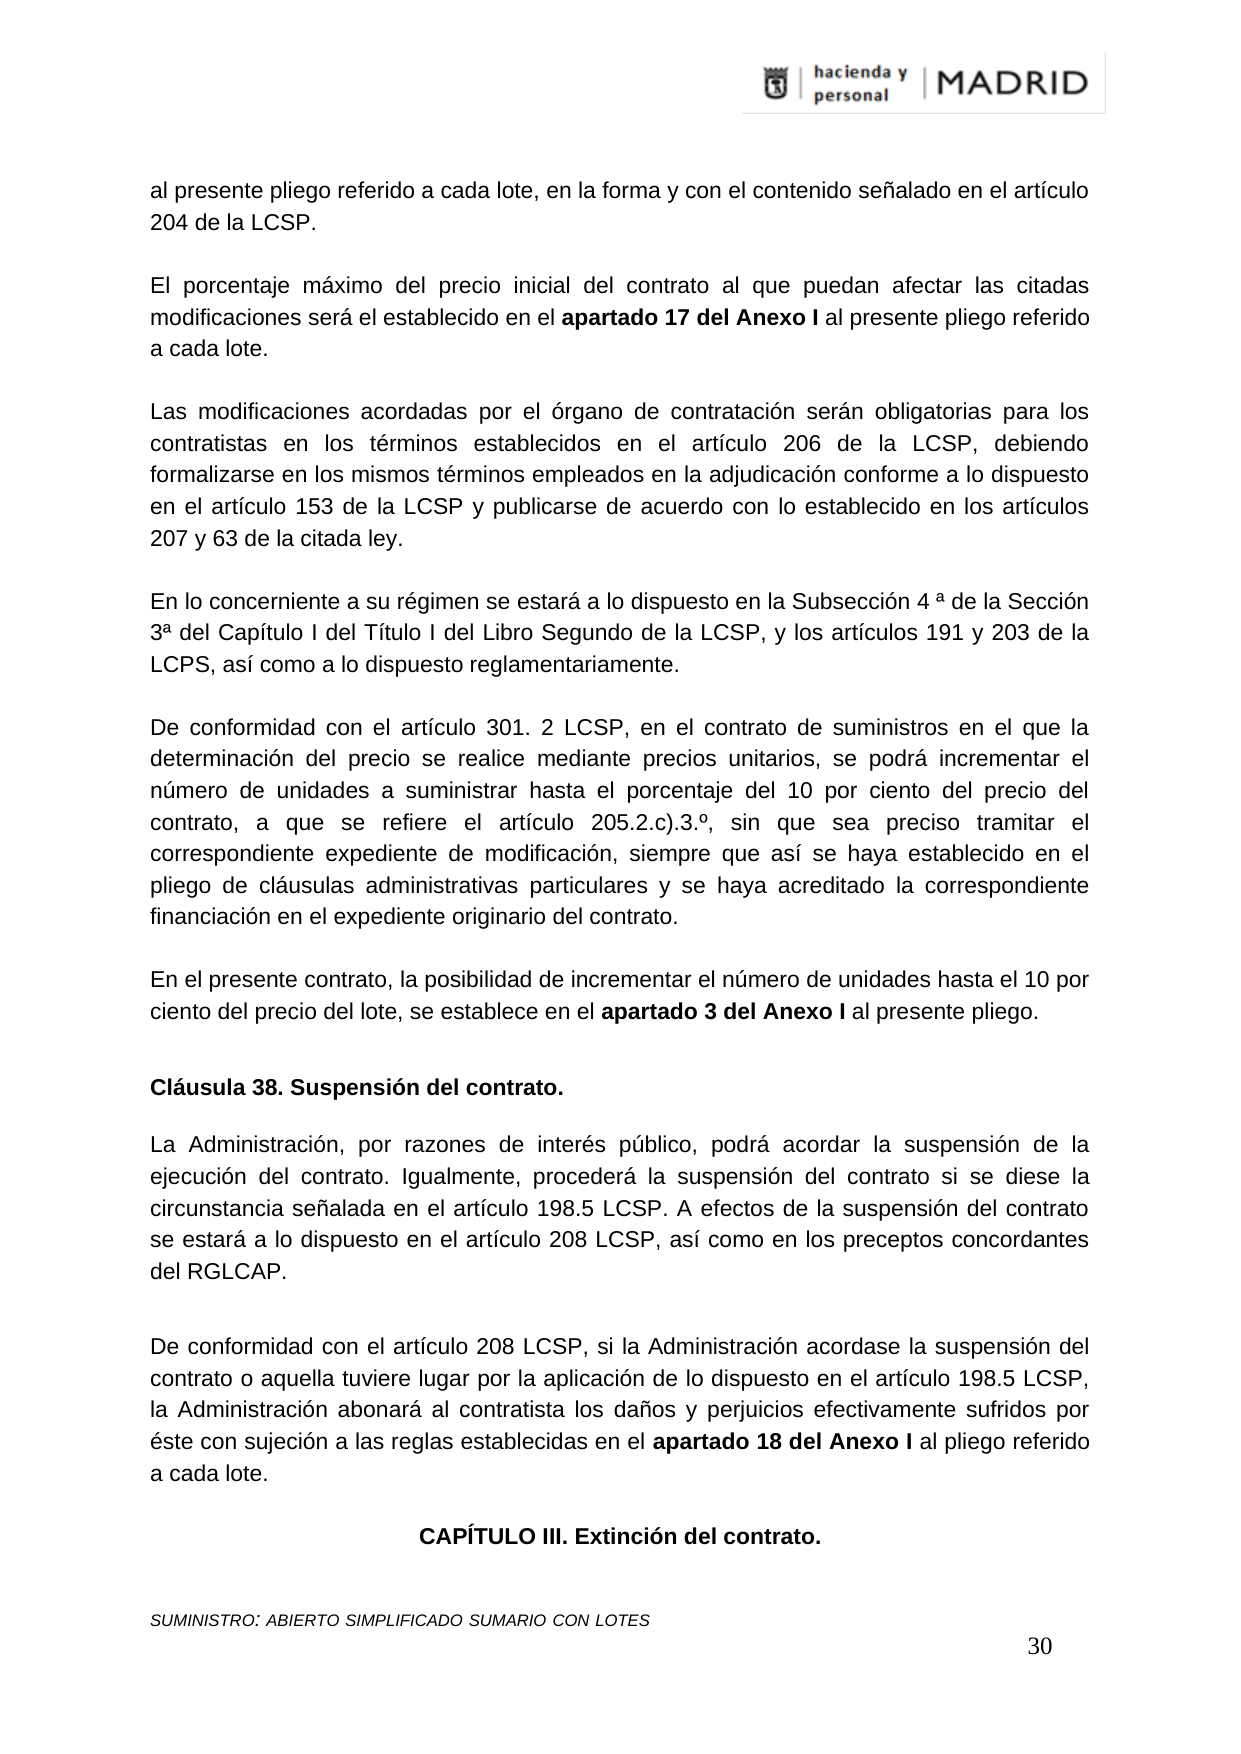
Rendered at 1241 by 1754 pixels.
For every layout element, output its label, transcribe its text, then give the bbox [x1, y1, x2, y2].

text Las modificaciones acordadas por el órgano de contratación serán obligatorias para los contratistas en los términos establecidos en el artículo 206 de , debiendo formalizarse en los mismos términos empleados en la adjudicación conforme a lo dispuesto en el artículo 153 de y publicarse de acuerdo con lo establecido en los artículos 207 y 63 de la citada ley. [150, 398, 1090, 551]
text De conformidad con el artículo 208 LCSP, si acordase la suspensión del contrato o aquella tuviere lugar por la aplicación de lo dispuesto en el artículo 198.5 LCSP, abonará al contratista los daños y perjuicios efectivamente sufridos por éste con sujeción a las reglas establecidas en el apartado 18 del Anexo I al pliego referido a cada lote. [150, 1333, 1090, 1486]
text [150, 177, 1090, 235]
subtitle Cláusula 38. Suspensión del contrato. [150, 1073, 1090, 1100]
text El porcentaje máximo del precio inicial del contrato al que puedan afectar las citadas modificaciones será el establecido en el apartado 17 del Anexo I al presente pliego referido a cada lote. [150, 272, 1090, 361]
text , por razones de interés público, podrá acordar la suspensión de la ejecución del contrato. Igualmente, procederá la suspensión del contrato si se diese la circunstancia señalada en el artículo 198.5 LCSP. A efectos de la suspensión del contrato se estará a lo dispuesto en el artículo 208 LCSP, así como en los preceptos concordantes del RGLCAP. [150, 1131, 1090, 1284]
text En lo concerniente a su régimen se estará a lo dispuesto en 4 ª de 3ª del Capítulo I del Título I del Libro Segundo de , y los artículos 191 y 203 de la LCPS, así como a lo dispuesto reglamentariamente. [150, 588, 1090, 677]
picture [742, 52, 1107, 115]
text De conformidad con el artículo 301. 2 LCSP, en el contrato de suministros en el que la determinación del precio se realice mediante precios unitarios, se podrá incrementar el número de unidades a suministrar hasta el porcentaje del 10 por ciento del precio del contrato, a que se refiere el artículo 205.2.c).3.º, sin que sea preciso tramitar el correspondiente expediente de modificación, siempre que así se haya establecido en el pliego de cláusulas administrativas particulares y se haya acreditado la correspondiente financiación en el expediente originario del contrato. [150, 714, 1090, 929]
text En el presente contrato, la posibilidad de incrementar el número de unidades hasta el 10 por ciento del precio del lote, se establece en el apartado 3 del Anexo I al presente pliego. [150, 966, 1090, 1024]
subtitle CAPÍTULO III. Extinción del contrato. [150, 1523, 1090, 1549]
